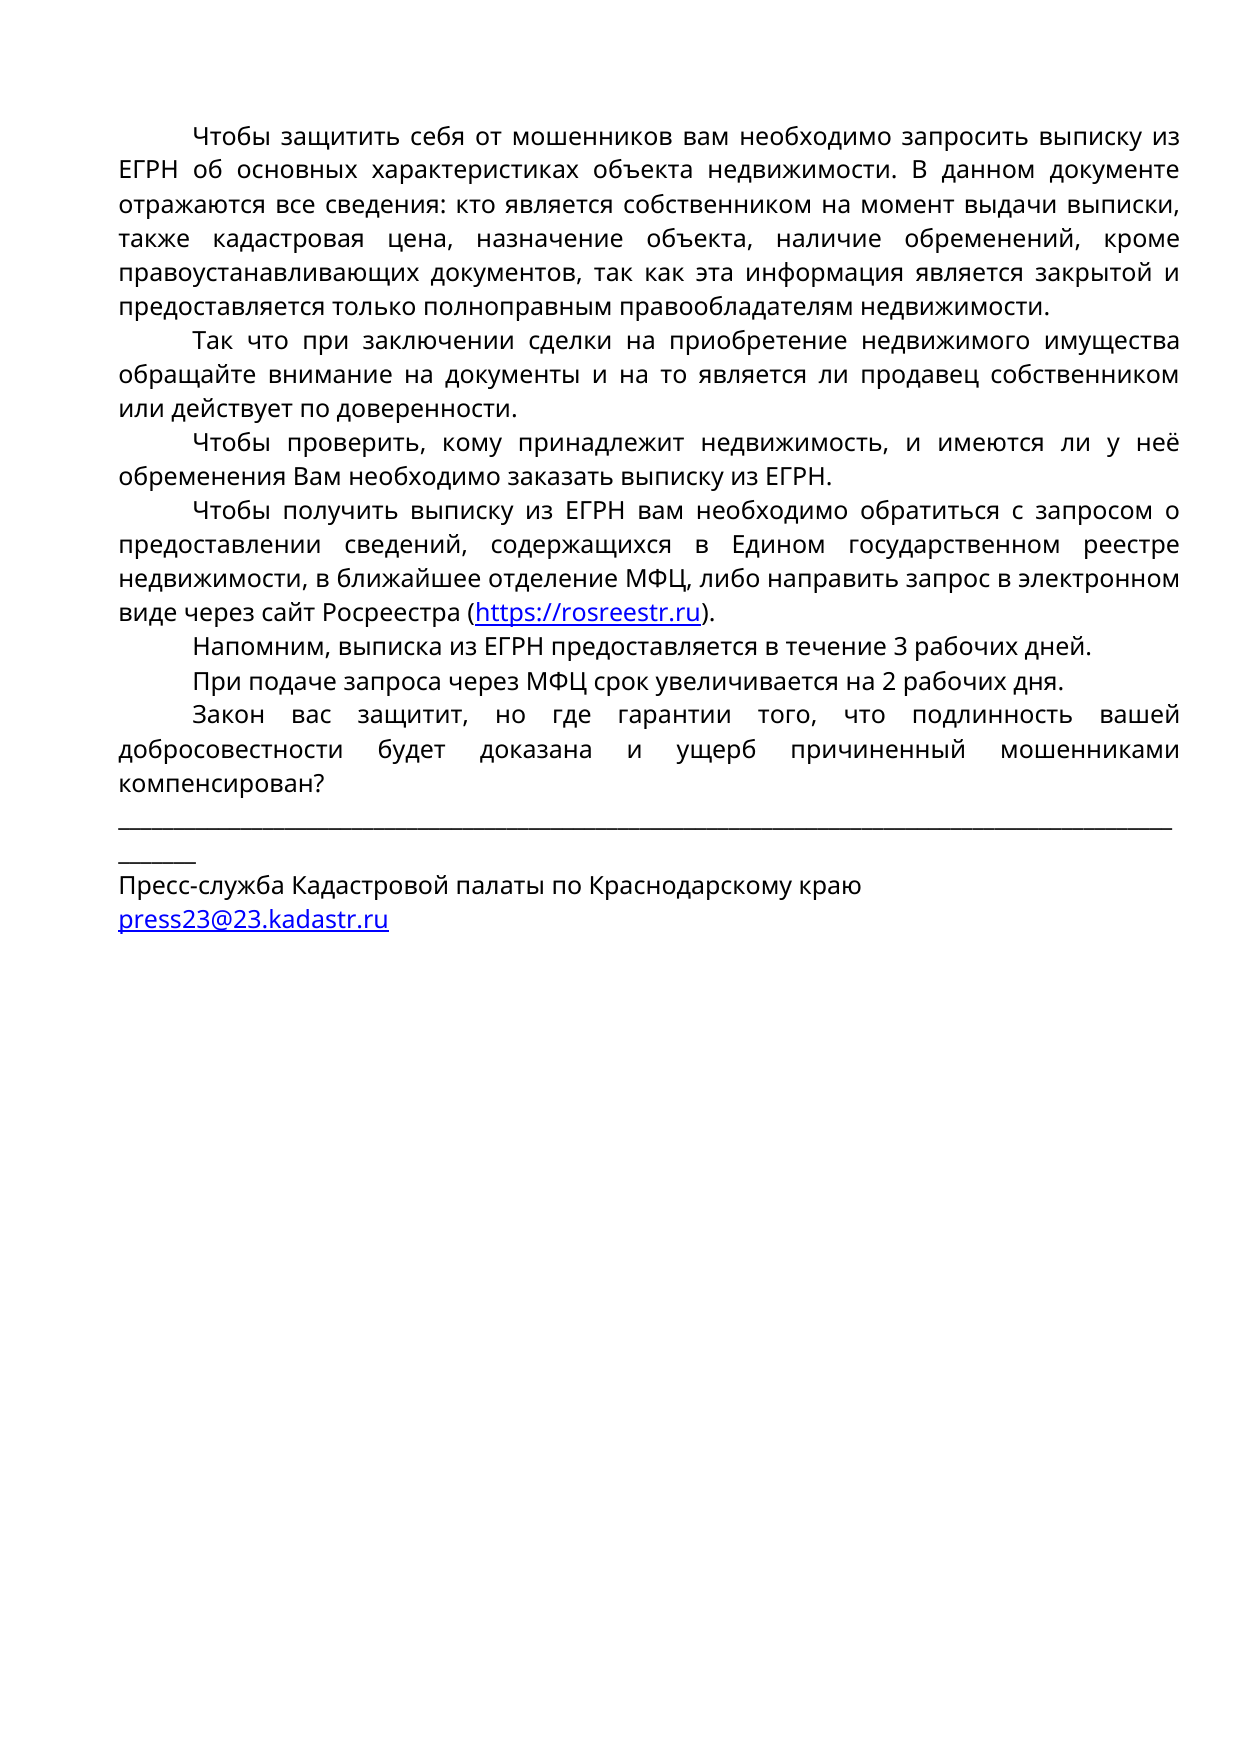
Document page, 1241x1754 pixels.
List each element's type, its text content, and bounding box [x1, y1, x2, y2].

text Закон вас защитит, но где гарантии того, что подлинность вашей добросовестности будет доказана и ущерб причиненный мошенниками компенсирован? [118, 697, 1181, 799]
text ______________________________________________________________________________________________________ [118, 799, 1181, 867]
text press23@23.kadastr.ru [118, 902, 1181, 936]
text Чтобы проверить, кому принадлежит недвижимость, и имеются ли у неё обременения Вам необходимо заказать выписку из ЕГРН. [118, 425, 1181, 493]
text Чтобы защитить себя от мошенников вам необходимо запросить выписку из ЕГРН об основных характеристиках объекта недвижимости. В данном документе отражаются все сведения: кто является собственником на момент выдачи выписки, также кадастровая цена, назначение объекта, наличие обременений, кроме правоустанавливающих документов, так как эта информация является закрытой и предоставляется только полноправным правообладателям недвижимости. [118, 118, 1181, 322]
text Напомним, выписка из ЕГРН предоставляется в течение 3 рабочих дней. [118, 629, 1181, 663]
text При подаче запроса через МФЦ срок увеличивается на 2 рабочих дня. [118, 663, 1181, 697]
text Чтобы получить выписку из ЕГРН вам необходимо обратиться с запросом о предоставлении сведений, содержащихся в Едином государственном реестре недвижимости, в ближайшее отделение МФЦ, либо направить запрос в электронном виде через сайт Росреестра (https://rosreestr.ru). [118, 493, 1181, 629]
text Пресс-служба Кадастровой палаты по Краснодарскому краю [118, 867, 1181, 902]
text Так что при заключении сделки на приобретение недвижимого имущества обращайте внимание на документы и на то является ли продавец собственником или действует по доверенности. [118, 322, 1181, 425]
